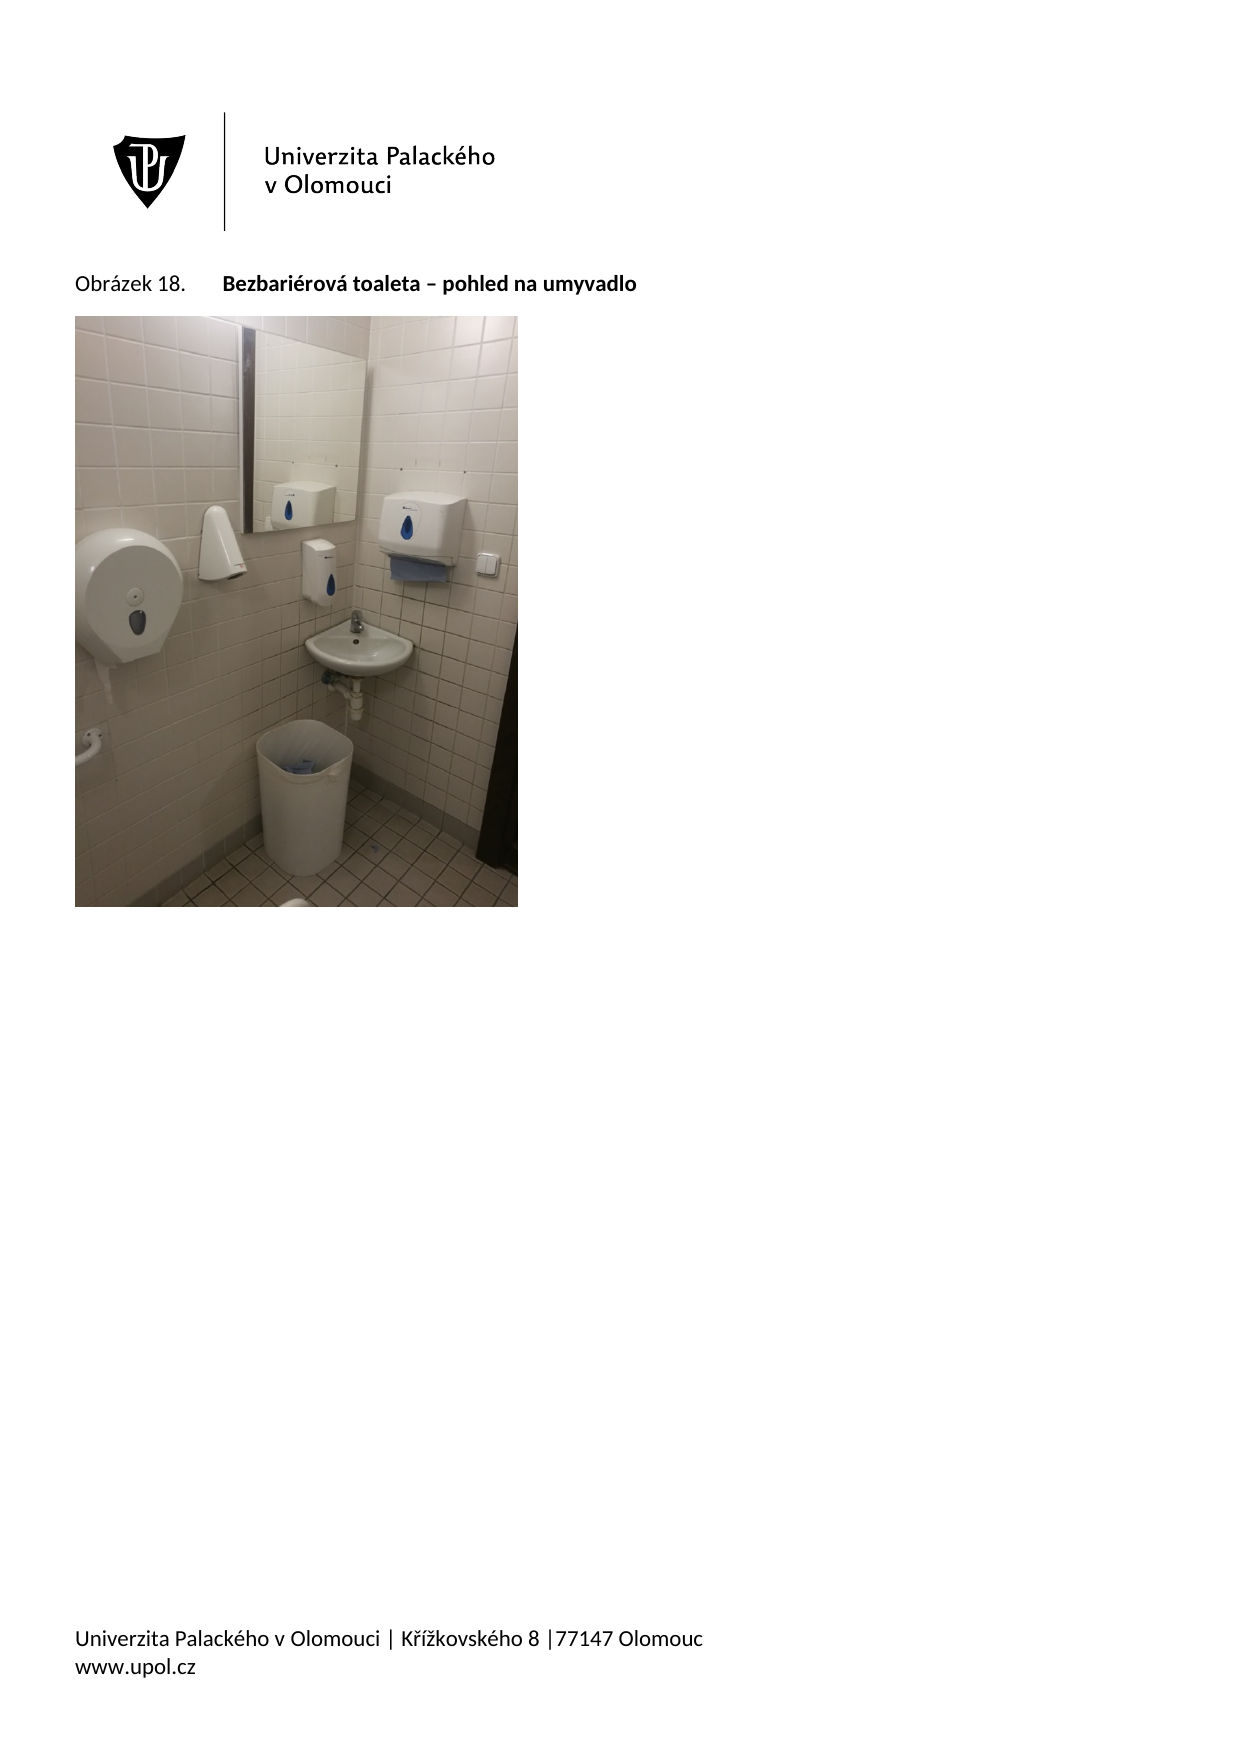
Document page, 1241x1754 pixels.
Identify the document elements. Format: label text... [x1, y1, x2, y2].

text Obrázek 18. Bezbariérová toaleta – pohled na umyvadlo [75, 269, 1165, 297]
picture [75, 316, 518, 907]
picture [75, 73, 533, 269]
